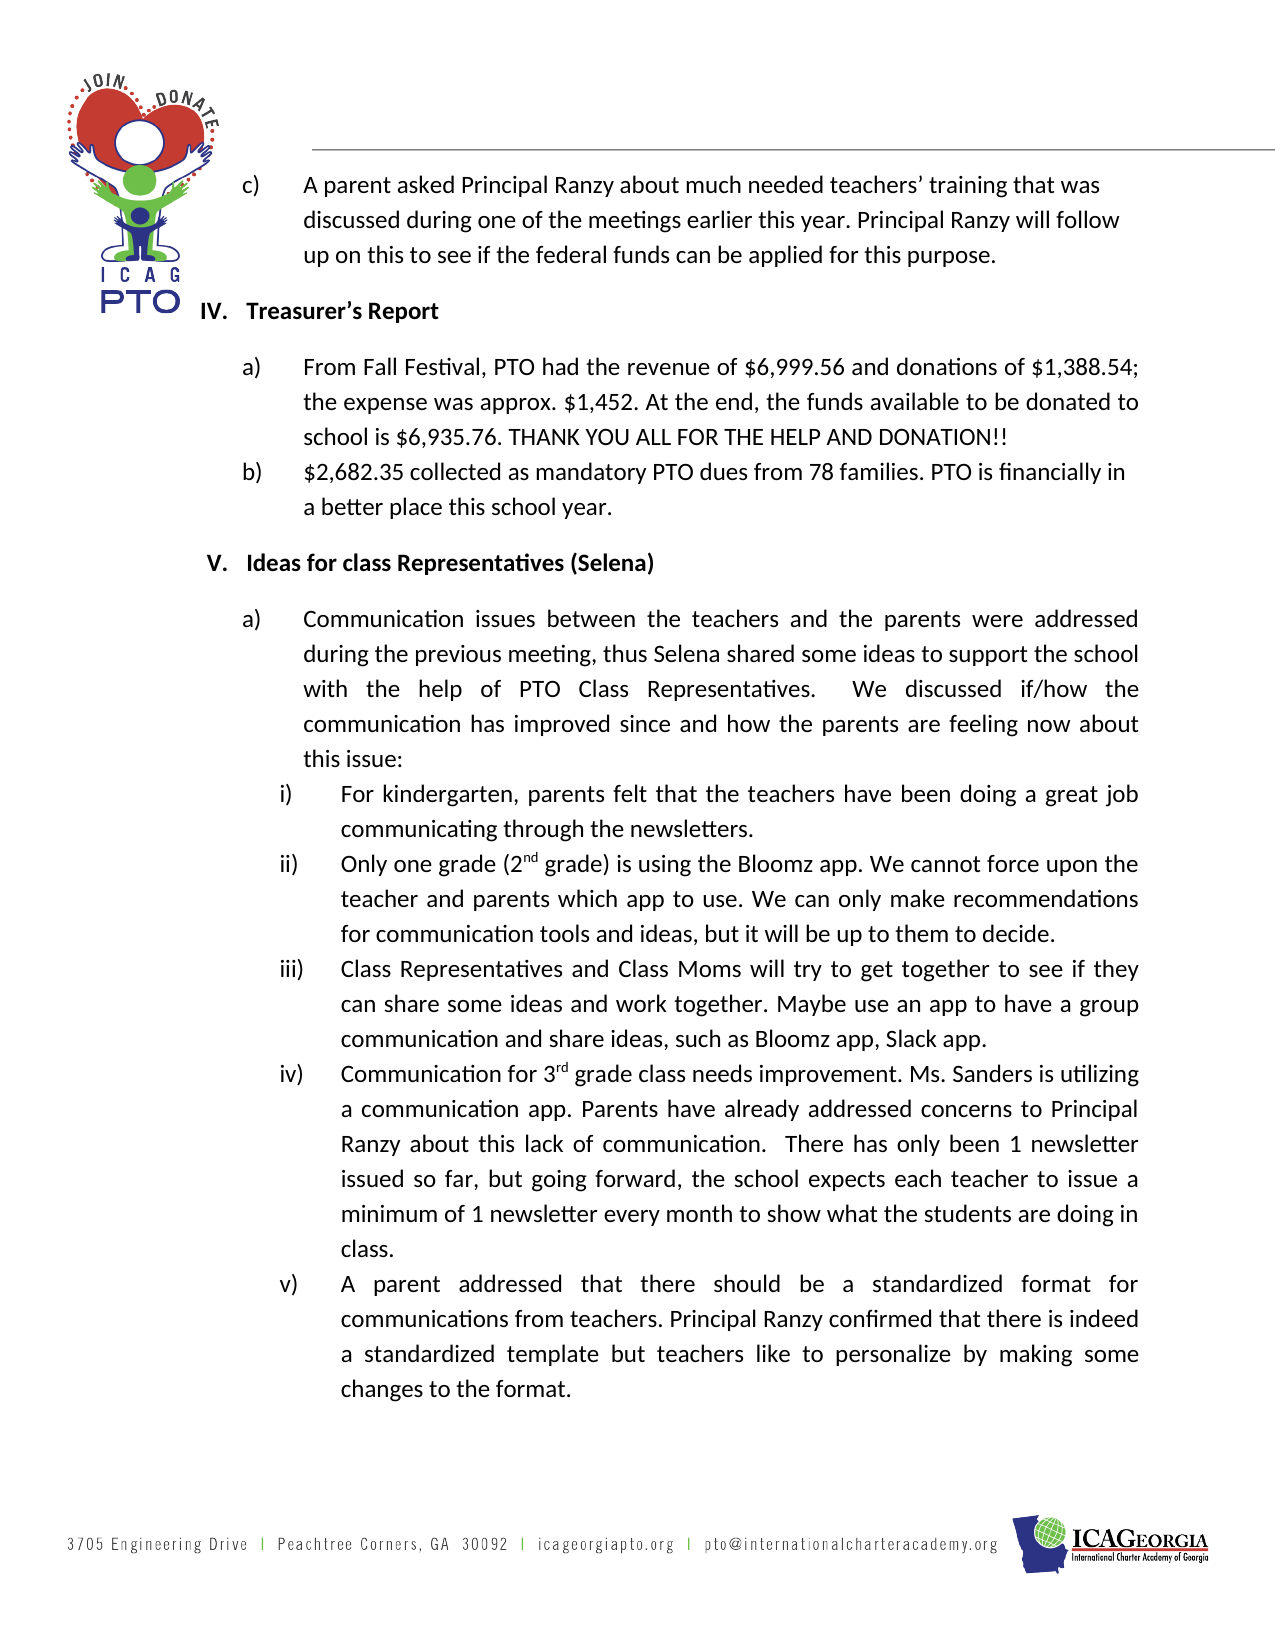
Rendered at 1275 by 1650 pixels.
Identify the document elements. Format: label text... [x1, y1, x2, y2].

list Only one grade (2nd grade) is using the Bloomz app. We cannot force upon the teacher and parents which app to use. We can only make recommendations for communication tools and ideas, but it will be up to them to decide. [279, 848, 1140, 948]
list For kindergarten, parents felt that the teachers have been doing a great job communicating through the newsletters. [279, 778, 1140, 843]
list Communication for 3rd grade class needs improvement. Ms. Sanders is utilizing a communication app. Parents have already addressed concerns to Principal Ranzy about this lack of communication. There has only been 1 newsletter issued so far, but going forward, the school expects each teacher to issue a minimum of 1 newsletter every month to show what the students are doing in class. [279, 1058, 1140, 1263]
list Ideas for class Representatives (Selena) [228, 547, 1140, 577]
list A parent asked Principal Ranzy about much needed teachers’ training that was discussed during one of the meetings earlier this year. Principal Ranzy will follow up on this to see if the federal funds can be applied for this purpose. [242, 169, 1140, 270]
list Communication issues between the teachers and the parents were addressed during the previous meeting, thus Selena shared some ideas to support the school with the help of PTO Class Representatives. We discussed if/how the communication has improved since and how the parents are feeling now about this issue: [242, 603, 1140, 773]
list $2,682.35 collected as mandatory PTO dues from 78 families. PTO is financially in a better place this school year. [242, 456, 1140, 522]
list A parent addressed that there should be a standardized format for communications from teachers. Principal Ranzy confirmed that there is indeed a standardized template but teachers like to personalize by making some changes to the format. [279, 1268, 1140, 1403]
picture [18, 25, 1257, 1627]
list Treasurer’s Report [228, 295, 1140, 326]
list From Fall Festival, PTO had the revenue of $6,999.56 and donations of $1,388.54; the expense was approx. $1,452. At the end, the funds available to be donated to school is $6,935.76. THANK YOU ALL FOR THE HELP AND DONATION!! [242, 351, 1140, 452]
list Class Representatives and Class Moms will try to get together to see if they can share some ideas and work together. Maybe use an app to have a group communication and share ideas, such as Bloomz app, Slack app. [279, 953, 1140, 1053]
